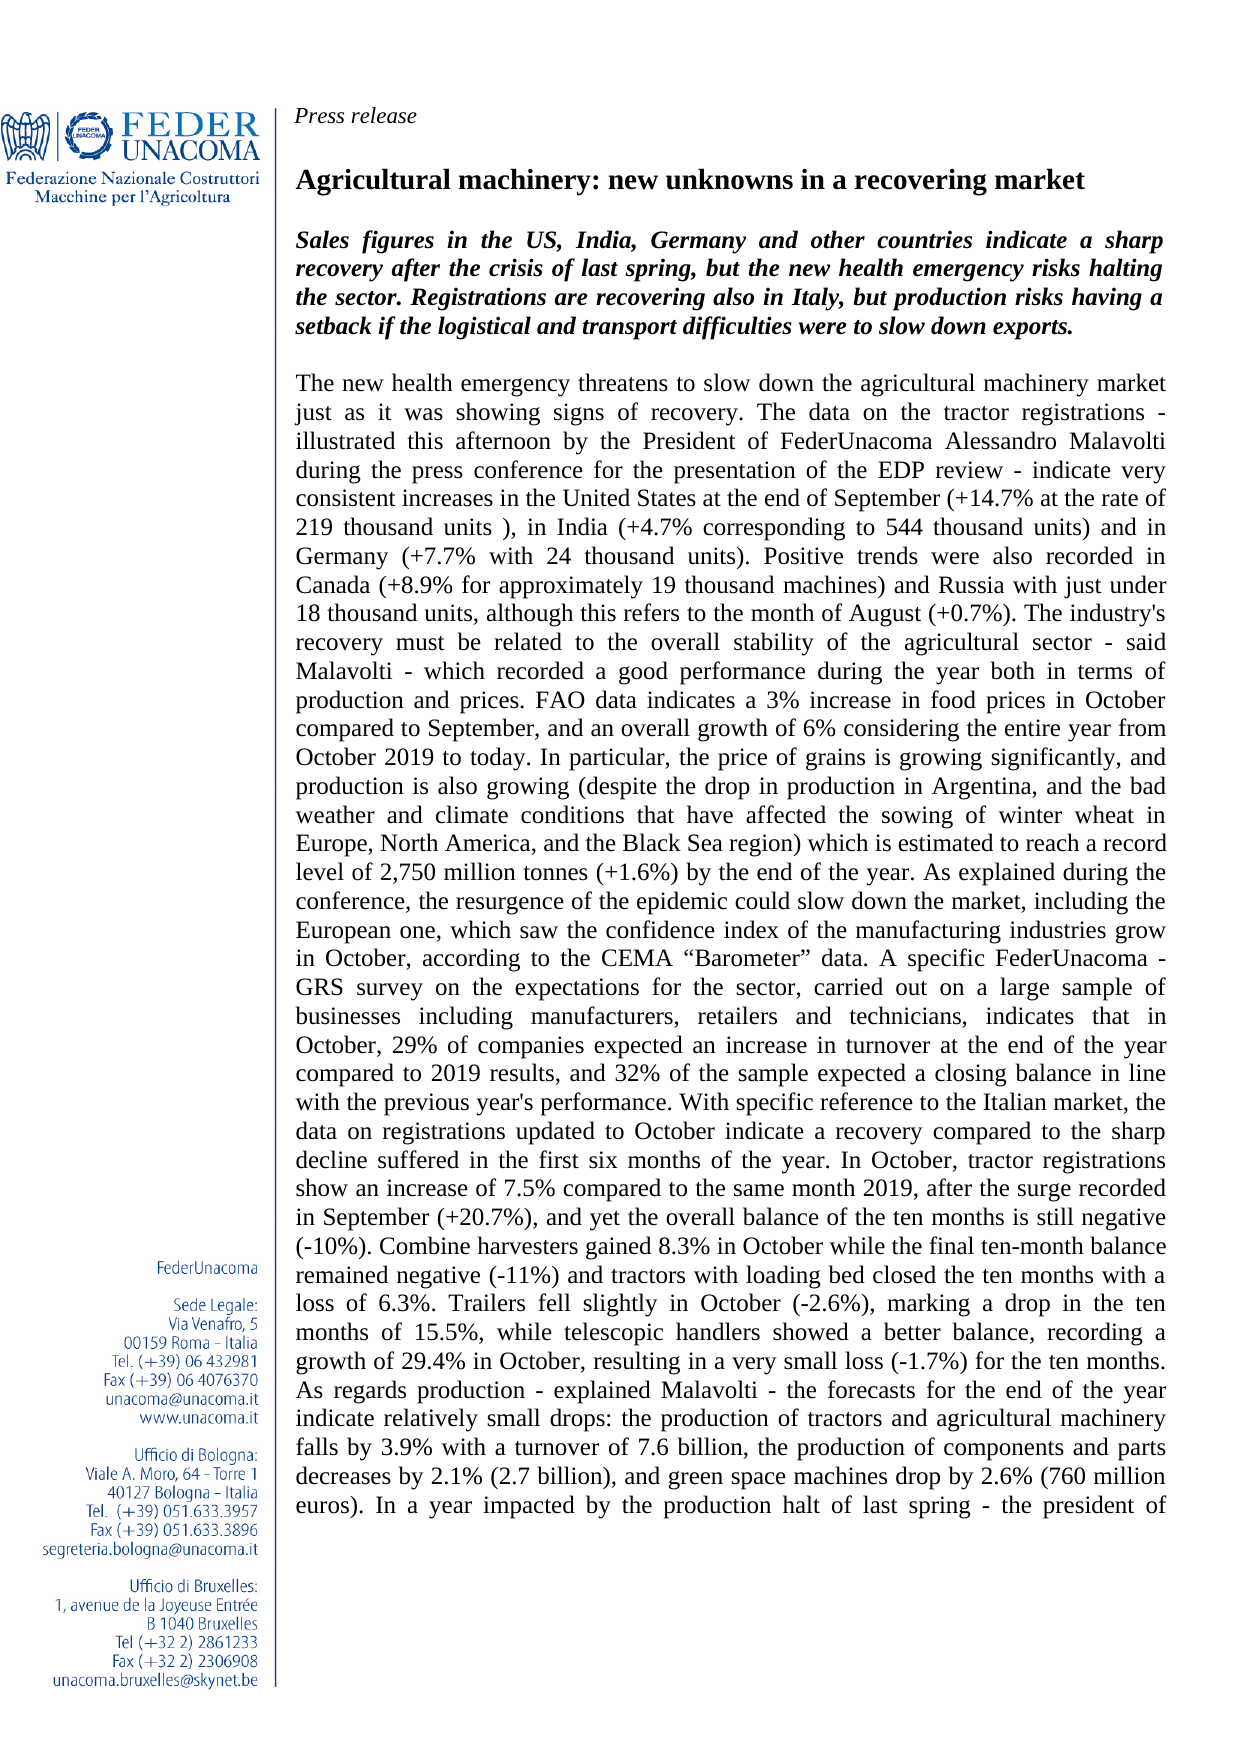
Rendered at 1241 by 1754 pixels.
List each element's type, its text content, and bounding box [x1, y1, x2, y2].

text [295, 368, 1167, 1518]
text Sales figures in the US, India, Germany and other countries indicate a sharp recovery after the crisis of last spring, but the new health emergency risks halting the sector. Registrations are recovering also in Italy, but production risks having a setback if the logistical and transport difficulties were to slow down exports. [295, 225, 1167, 340]
picture [0, 3, 1191, 1754]
text Press release [118, 103, 1196, 129]
text Agricultural machinery: new unknowns in a recovering market [295, 162, 1167, 196]
